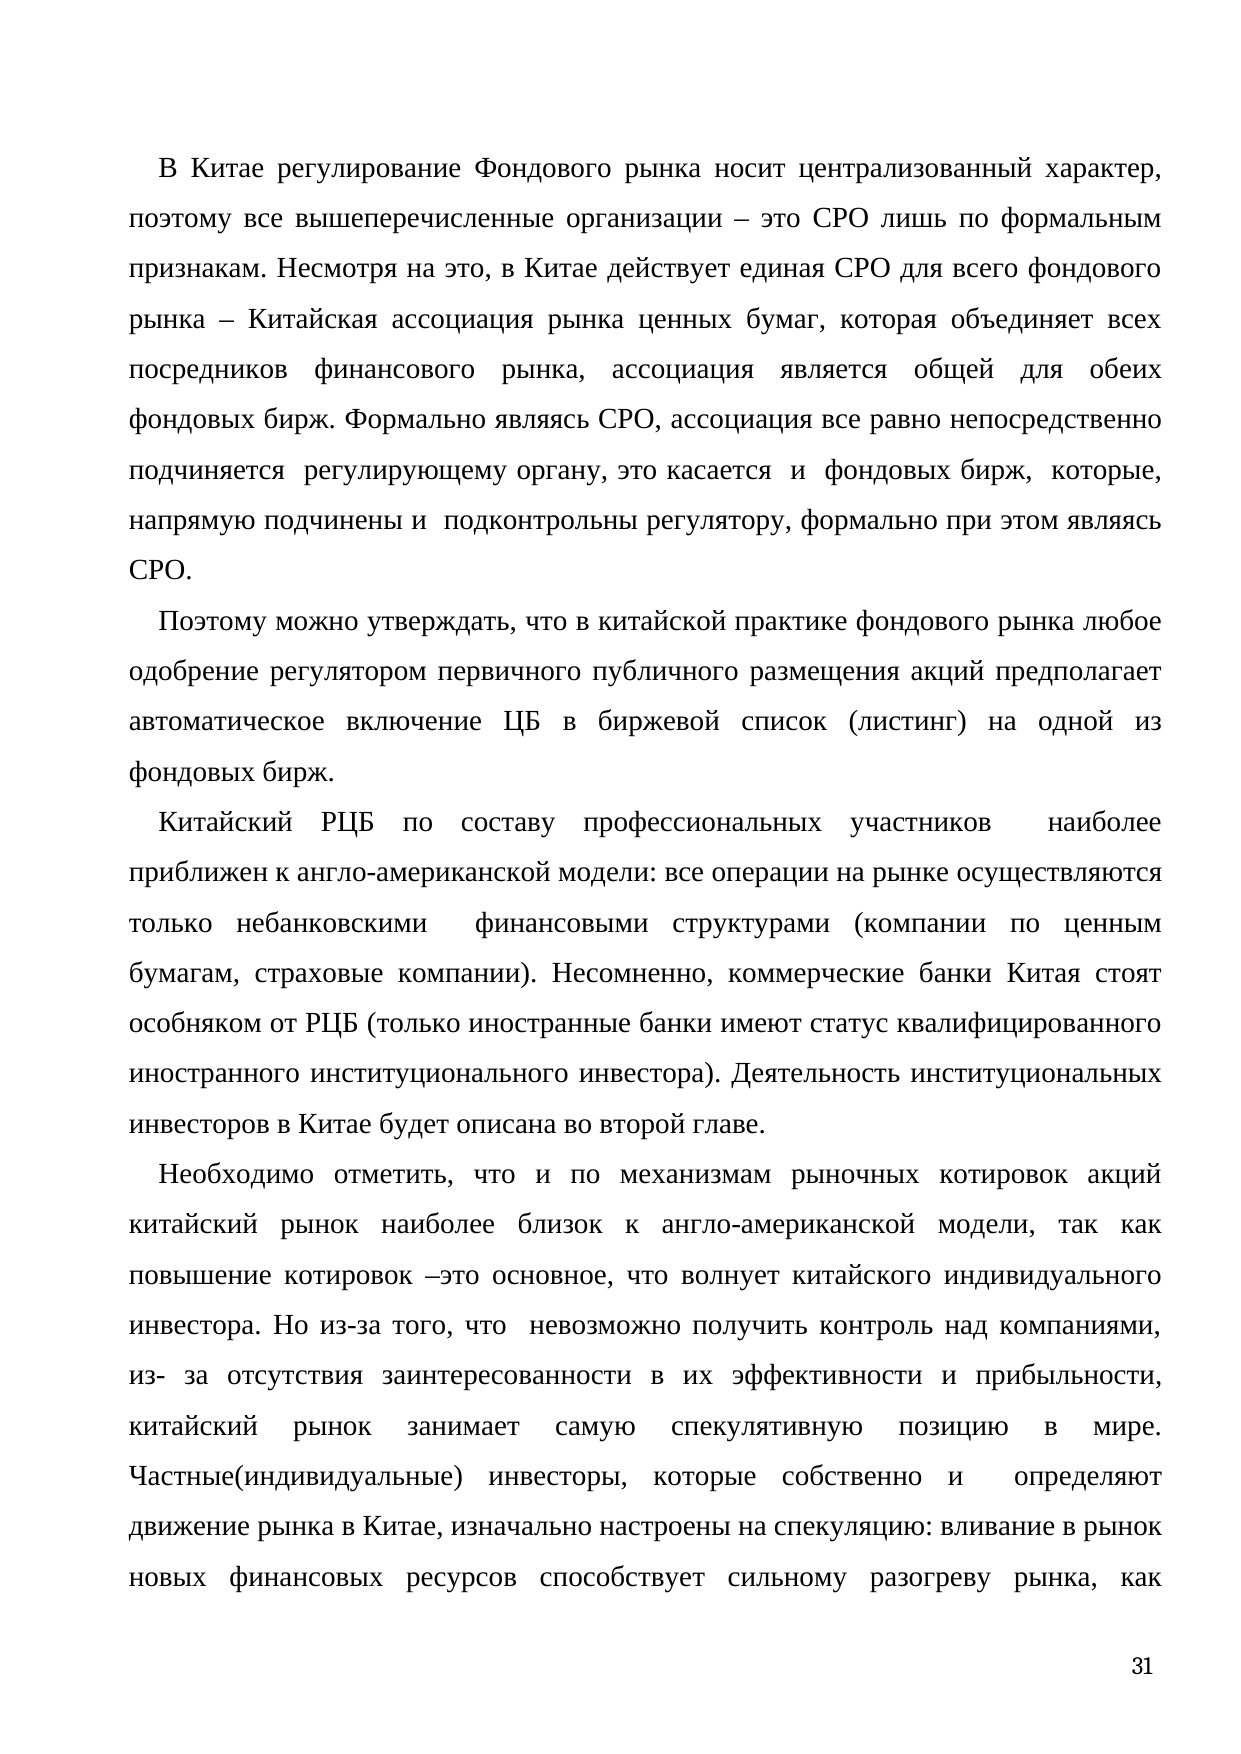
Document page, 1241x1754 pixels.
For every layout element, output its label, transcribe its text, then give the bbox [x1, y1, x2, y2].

text В Китае регулирование Фондового рынка носит централизованный характер, поэтому все вышеперечисленные организации – это СРО лишь по формальным признакам. Несмотря на это, в Китае действует единая СРО для всего фондового рынка – Китайская ассоциация рынка ценных бумаг, которая объединяет всех посредников финансового рынка, ассоциация является общей для обеих фондовых бирж. Формально являясь СРО, ассоциация все равно непосредственно подчиняется регулирующему органу, это касается и фондовых бирж, которые, напрямую подчинены и подконтрольны регулятору, формально при этом являясь СРО. [128, 150, 1163, 586]
text Китайский РЦБ по составу профессиональных участников наиболее приближен к англо-американской модели: все операции на рынке осуществляются только небанковскими финансовыми структурами (компании по ценным бумагам, страховые компании). Несомненно, коммерческие банки Китая стоят особняком от РЦБ (только иностранные банки имеют статус квалифицированного иностранного институционального инвестора). Деятельность институциональных инвесторов в Китае будет описана во второй главе. [128, 804, 1163, 1139]
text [128, 1156, 1163, 1592]
text Поэтому можно утверждать, что в китайской практике фондового рынка любое одобрение регулятором первичного публичного размещения акций предполагает автоматическое включение ЦБ в биржевой список (листинг) на одной из фондовых бирж. [128, 603, 1163, 787]
